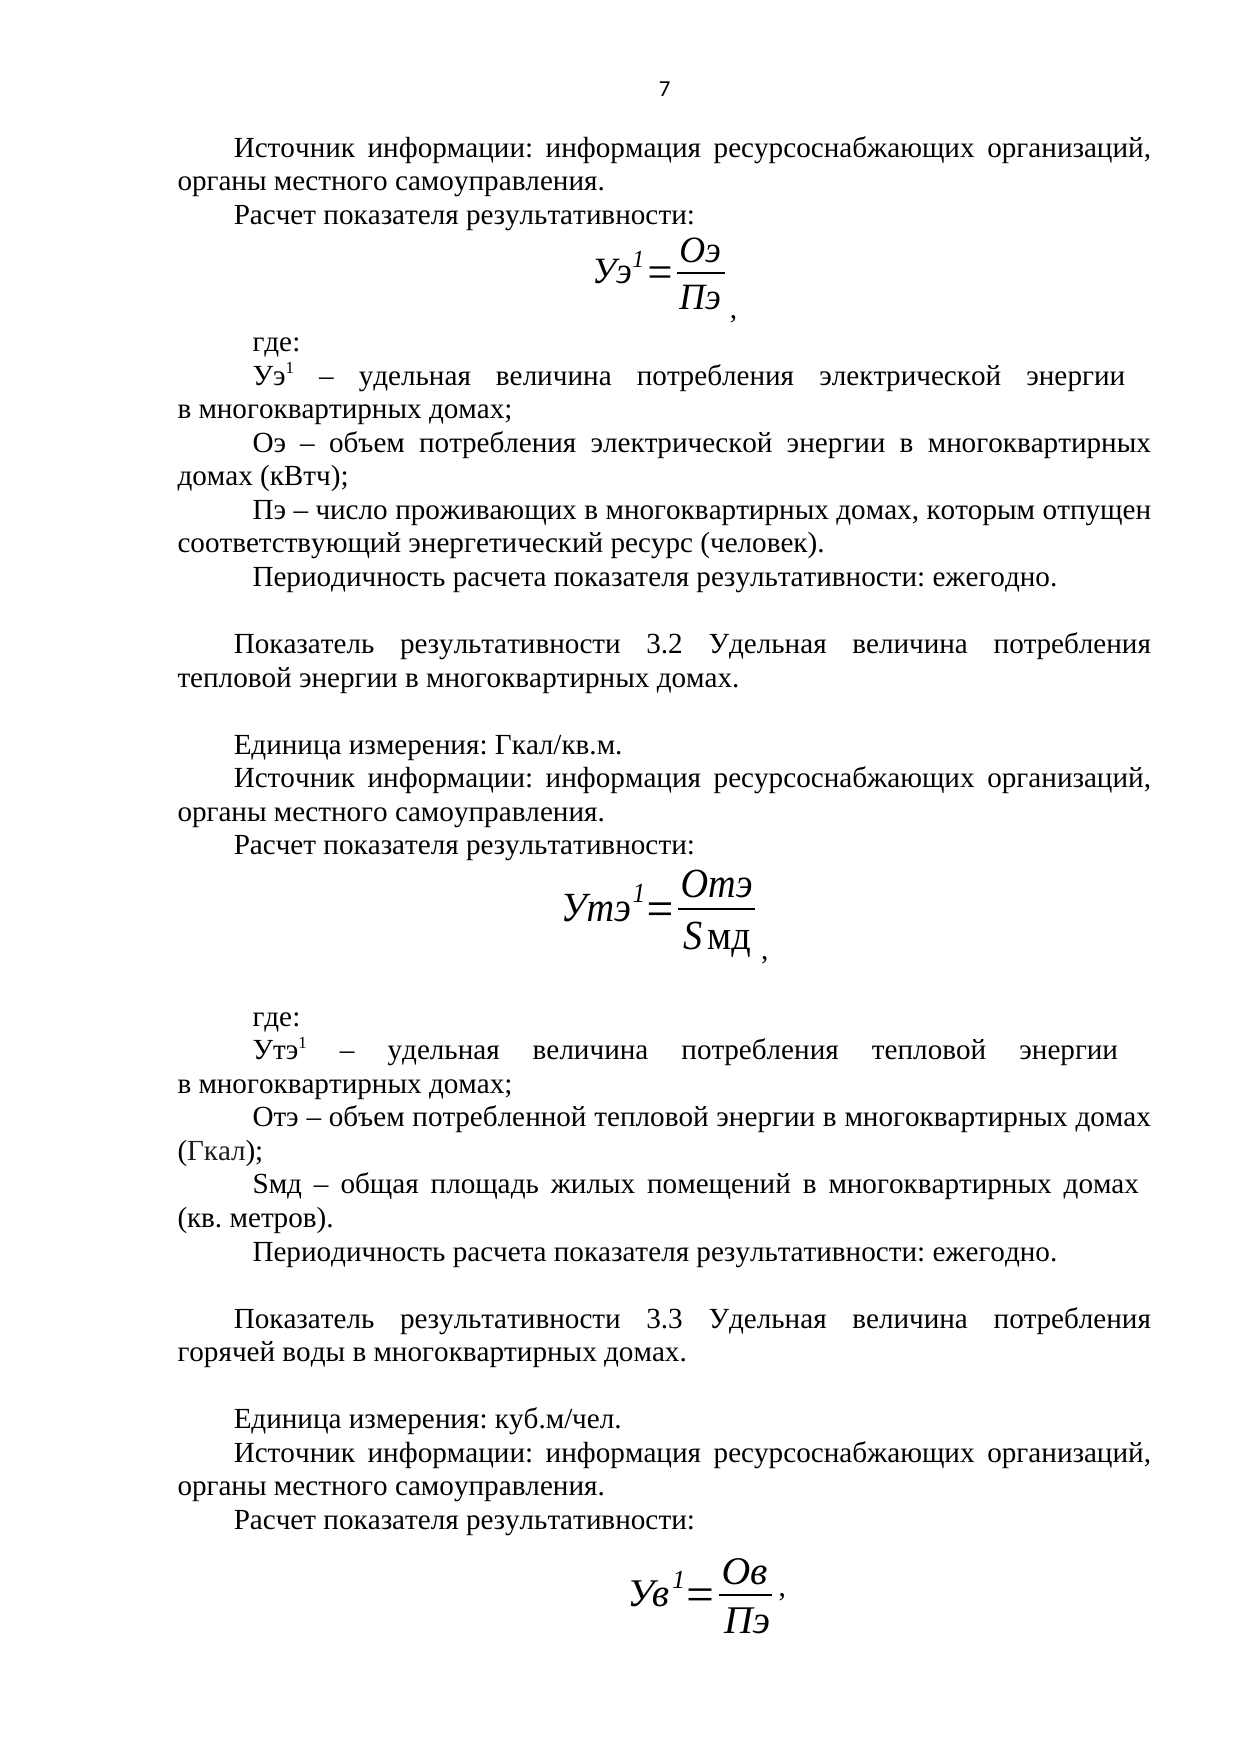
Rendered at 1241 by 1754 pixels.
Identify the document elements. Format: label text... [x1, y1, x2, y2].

text Расчет показателя результативности: [177, 1502, 1152, 1536]
text Отэ – объем потребленной тепловой энергии в многоквартирных домах (Гкал); [177, 1099, 1152, 1167]
text Показатель результативности 3.3 Удельная величина потребления горячей воды в многоквартирных домах. [177, 1301, 1152, 1368]
text Источник информации: информация ресурсоснабжающих организаций, органы местного самоуправления. [177, 130, 1152, 197]
text Источник информации: информация ресурсоснабжающих организаций, органы местного самоуправления. [177, 1435, 1152, 1502]
text , [177, 231, 1152, 324]
text Расчет показателя результативности: [177, 827, 1152, 861]
text где: [177, 999, 1152, 1032]
text где: [177, 324, 1152, 358]
text Sмд – общая площадь жилых помещений в многоквартирных домах (кв. метров). [177, 1167, 1152, 1234]
text Уэ1 – удельная величина потребления электрической энергии в многоквартирных домах; [177, 358, 1152, 425]
text , [177, 1569, 1152, 1603]
text Показатель результативности 3.2 Удельная величина потребления тепловой энергии в многоквартирных домах. [177, 626, 1152, 693]
text Оэ – объем потребления электрической энергии в многоквартирных домах (кВтч); [177, 425, 1152, 492]
text Источник информации: информация ресурсоснабжающих организаций, органы местного самоуправления. [177, 760, 1152, 827]
text Периодичность расчета показателя результативности: ежегодно. [177, 559, 1152, 593]
text , [177, 861, 1152, 965]
text Расчет показателя результативности: [177, 197, 1152, 231]
text Пэ – число проживающих в многоквартирных домах, которым отпущен соответствующий энергетический ресурс (человек). [177, 492, 1152, 559]
text Утэ1 – удельная величина потребления тепловой энергии в многоквартирных домах; [177, 1032, 1152, 1099]
text Единица измерения: куб.м/чел. [177, 1401, 1152, 1435]
text Периодичность расчета показателя результативности: ежегодно. [177, 1234, 1152, 1267]
text Единица измерения: Гкал/кв.м. [177, 727, 1152, 760]
